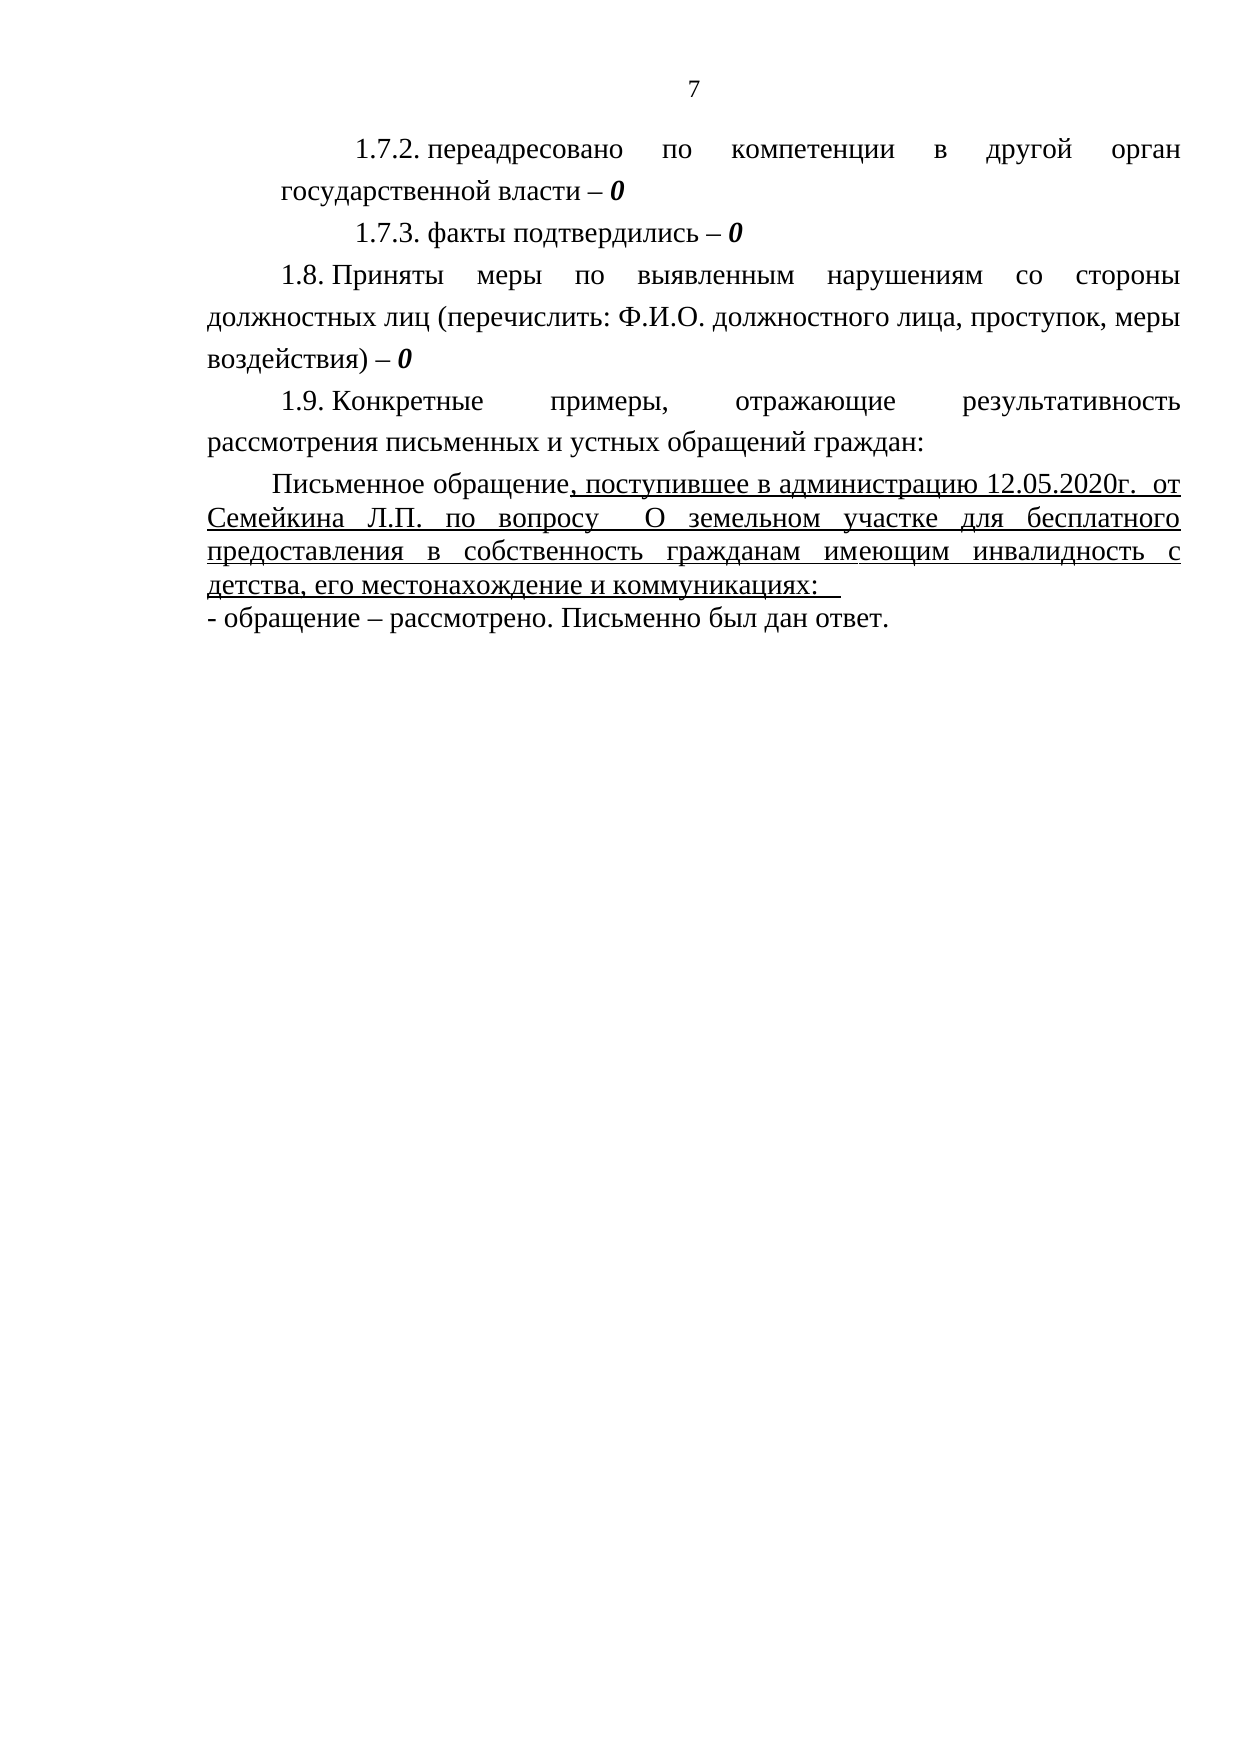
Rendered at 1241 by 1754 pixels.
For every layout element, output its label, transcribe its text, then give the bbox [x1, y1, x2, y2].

text Письменное обращение, поступившее в администрацию 12.05.2020г. от Семейкина Л.П. по вопросу О земельном участке для бесплатного предоставления в собственность гражданам имеющим инвалидность с детства, его местонахождение и коммуникациях: [207, 466, 1181, 529]
text Письменное обращение, поступившее в администрацию 12.05.2020г. от Семейкина Л.П. по вопросу О земельном участке для бесплатного предоставления в собственность гражданам имеющим инвалидность с детства, его местонахождение и коммуникациях: [207, 531, 1181, 563]
text 1.9. Конкретные примеры, отражающие результативность рассмотрения письменных и устных обращений граждан: [207, 383, 1181, 458]
text 1.7.2. переадресовано по компетенции в другой орган государственной власти – 0 [281, 131, 1181, 207]
text Письменное обращение, поступившее в администрацию 12.05.2020г. от Семейкина Л.П. по вопросу О земельном участке для бесплатного предоставления в собственность гражданам имеющим инвалидность с детства, его местонахождение и коммуникациях: [207, 564, 1181, 601]
text 1.8. Приняты меры по выявленным нарушениям со стороны должностных лиц (перечислить: Ф.И.О. должностного лица, проступок, меры воздействия) – 0 [207, 257, 1181, 374]
text 1.7.3. факты подтвердились – 0 [281, 215, 1181, 249]
text - обращение – рассмотрено. Письменно был дан ответ. [207, 601, 1181, 634]
